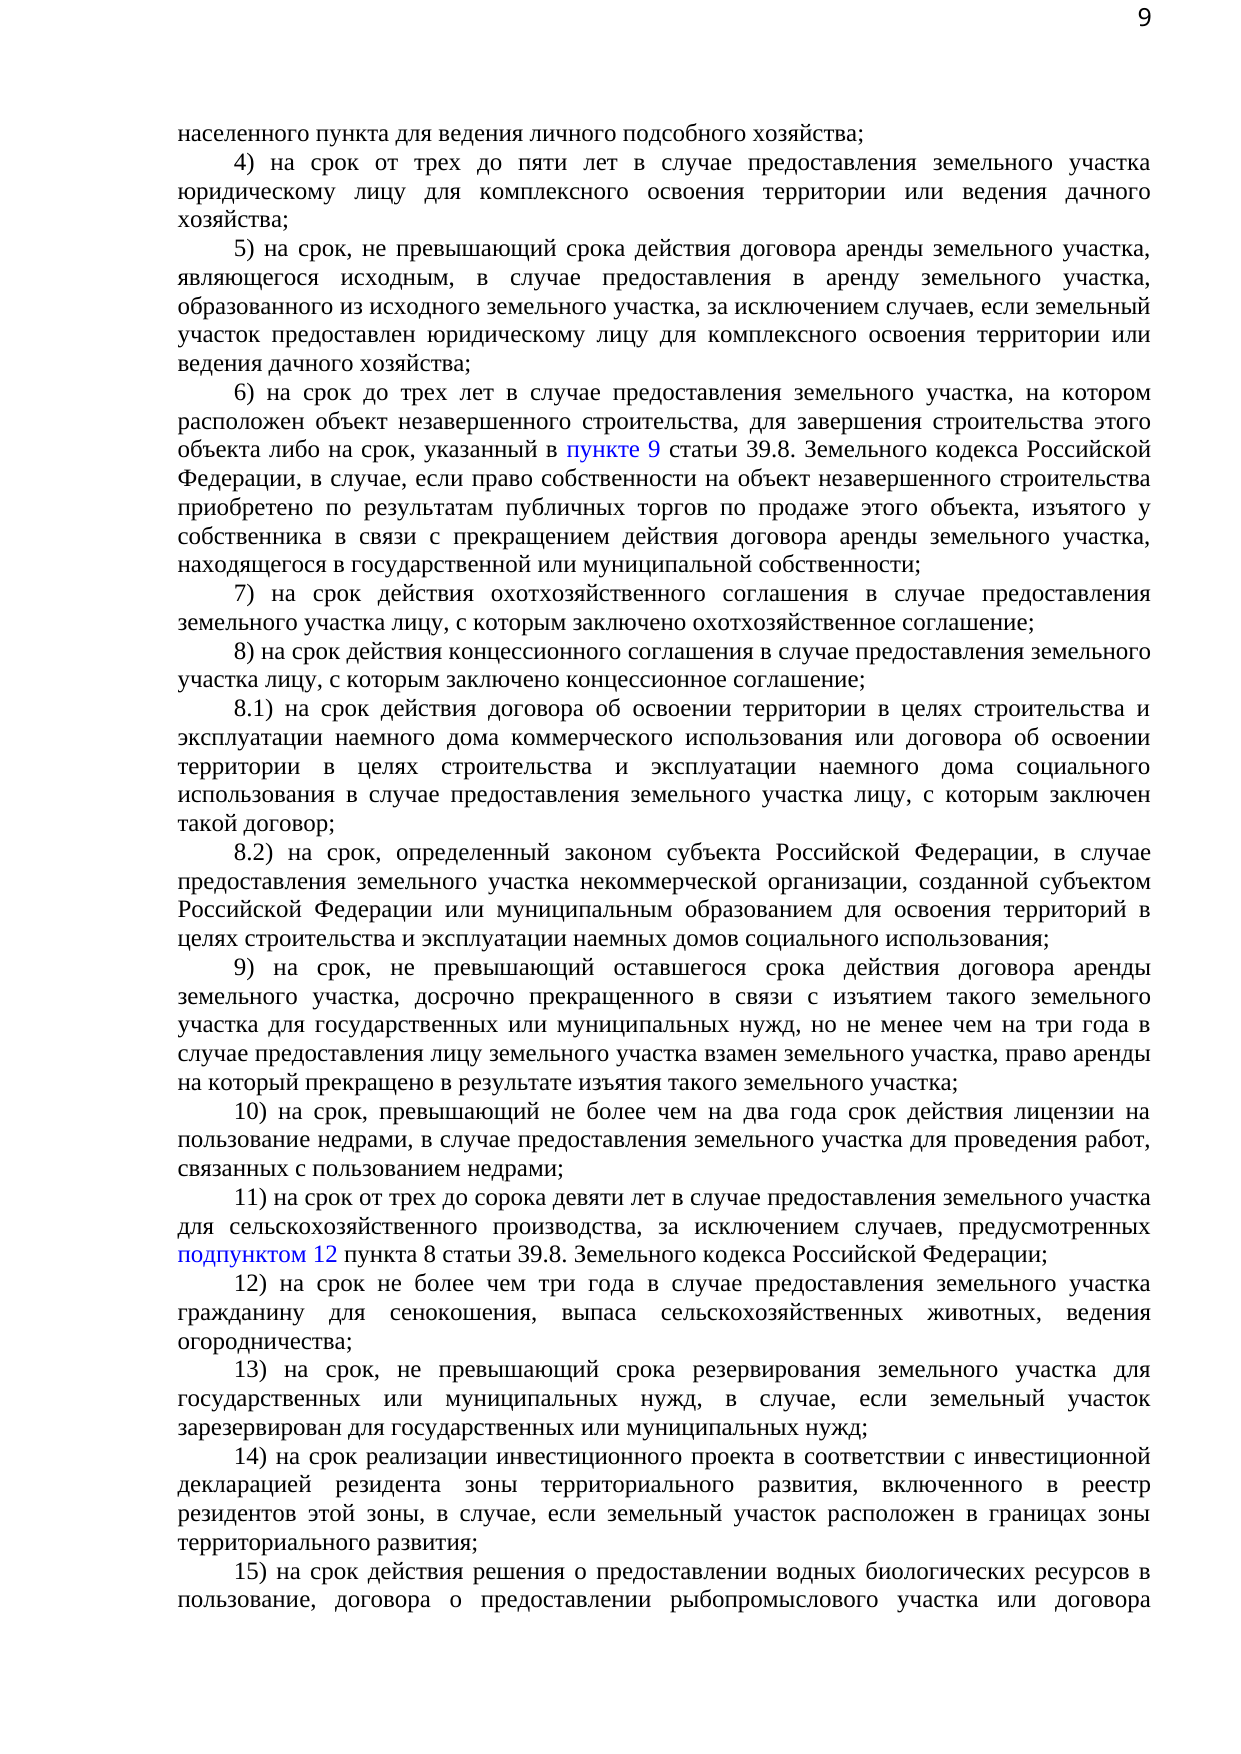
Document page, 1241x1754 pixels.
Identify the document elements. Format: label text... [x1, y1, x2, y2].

text 4) на срок от трех до пяти лет в случае предоставления земельного участка юридическому лицу для комплексного освоения территории или ведения дачного хозяйства; [177, 147, 1152, 233]
text 14) на срок реализации инвестиционного проекта в соответствии с инвестиционной декларацией резидента зоны территориального развития, включенного в реестр резидентов этой зоны, в случае, если земельный участок расположен в границах зоны территориального развития; [177, 1441, 1152, 1556]
text 13) на срок, не превышающий срока резервирования земельного участка для государственных или муниципальных нужд, в случае, если земельный участок зарезервирован для государственных или муниципальных нужд; [177, 1354, 1152, 1441]
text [177, 118, 1152, 147]
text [177, 1556, 1152, 1613]
text 8.1) на срок действия договора об освоении территории в целях строительства и эксплуатации наемного дома коммерческого использования или договора об освоении территории в целях строительства и эксплуатации наемного дома социального использования в случае предоставления земельного участка лицу, с которым заключен такой договор; [177, 693, 1152, 837]
text 8) на срок действия концессионного соглашения в случае предоставления земельного участка лицу, с которым заключено концессионное соглашение; [177, 636, 1152, 693]
text 10) на срок, превышающий не более чем на два года срок действия лицензии на пользование недрами, в случае предоставления земельного участка для проведения работ, связанных с пользованием недрами; [177, 1096, 1152, 1182]
text 7) на срок действия охотхозяйственного соглашения в случае предоставления земельного участка лицу, с которым заключено охотхозяйственное соглашение; [177, 578, 1152, 636]
text 5) на срок, не превышающий срока действия договора аренды земельного участка, являющегося исходным, в случае предоставления в аренду земельного участка, образованного из исходного земельного участка, за исключением случаев, если земельный участок предоставлен юридическому лицу для комплексного освоения территории или ведения дачного хозяйства; [177, 233, 1152, 377]
text 12) на срок не более чем три года в случае предоставления земельного участка гражданину для сенокошения, выпаса сельскохозяйственных животных, ведения огородничества; [177, 1268, 1152, 1354]
text 6) на срок до трех лет в случае предоставления земельного участка, на котором расположен объект незавершенного строительства, для завершения строительства этого объекта либо на срок, указанный в пункте 9 статьи 39.8. Земельного кодекса Российской Федерации, в случае, если право собственности на объект незавершенного строительства приобретено по результатам публичных торгов по продаже этого объекта, изъятого у собственника в связи с прекращением действия договора аренды земельного участка, находящегося в государственной или муниципальной собственности; [177, 377, 1152, 578]
text 9) на срок, не превышающий оставшегося срока действия договора аренды земельного участка, досрочно прекращенного в связи с изъятием такого земельного участка для государственных или муниципальных нужд, но не менее чем на три года в случае предоставления лицу земельного участка взамен земельного участка, право аренды на который прекращено в результате изъятия такого земельного участка; [177, 952, 1152, 1096]
text 8.2) на срок, определенный законом субъекта Российской Федерации, в случае предоставления земельного участка некоммерческой организации, созданной субъектом Российской Федерации или муниципальным образованием для освоения территорий в целях строительства и эксплуатации наемных домов социального использования; [177, 837, 1152, 952]
text 11) на срок от трех до сорока девяти лет в случае предоставления земельного участка для сельскохозяйственного производства, за исключением случаев, предусмотренных подпунктом 12 пункта 8 статьи 39.8. Земельного кодекса Российской Федерации; [177, 1182, 1152, 1268]
